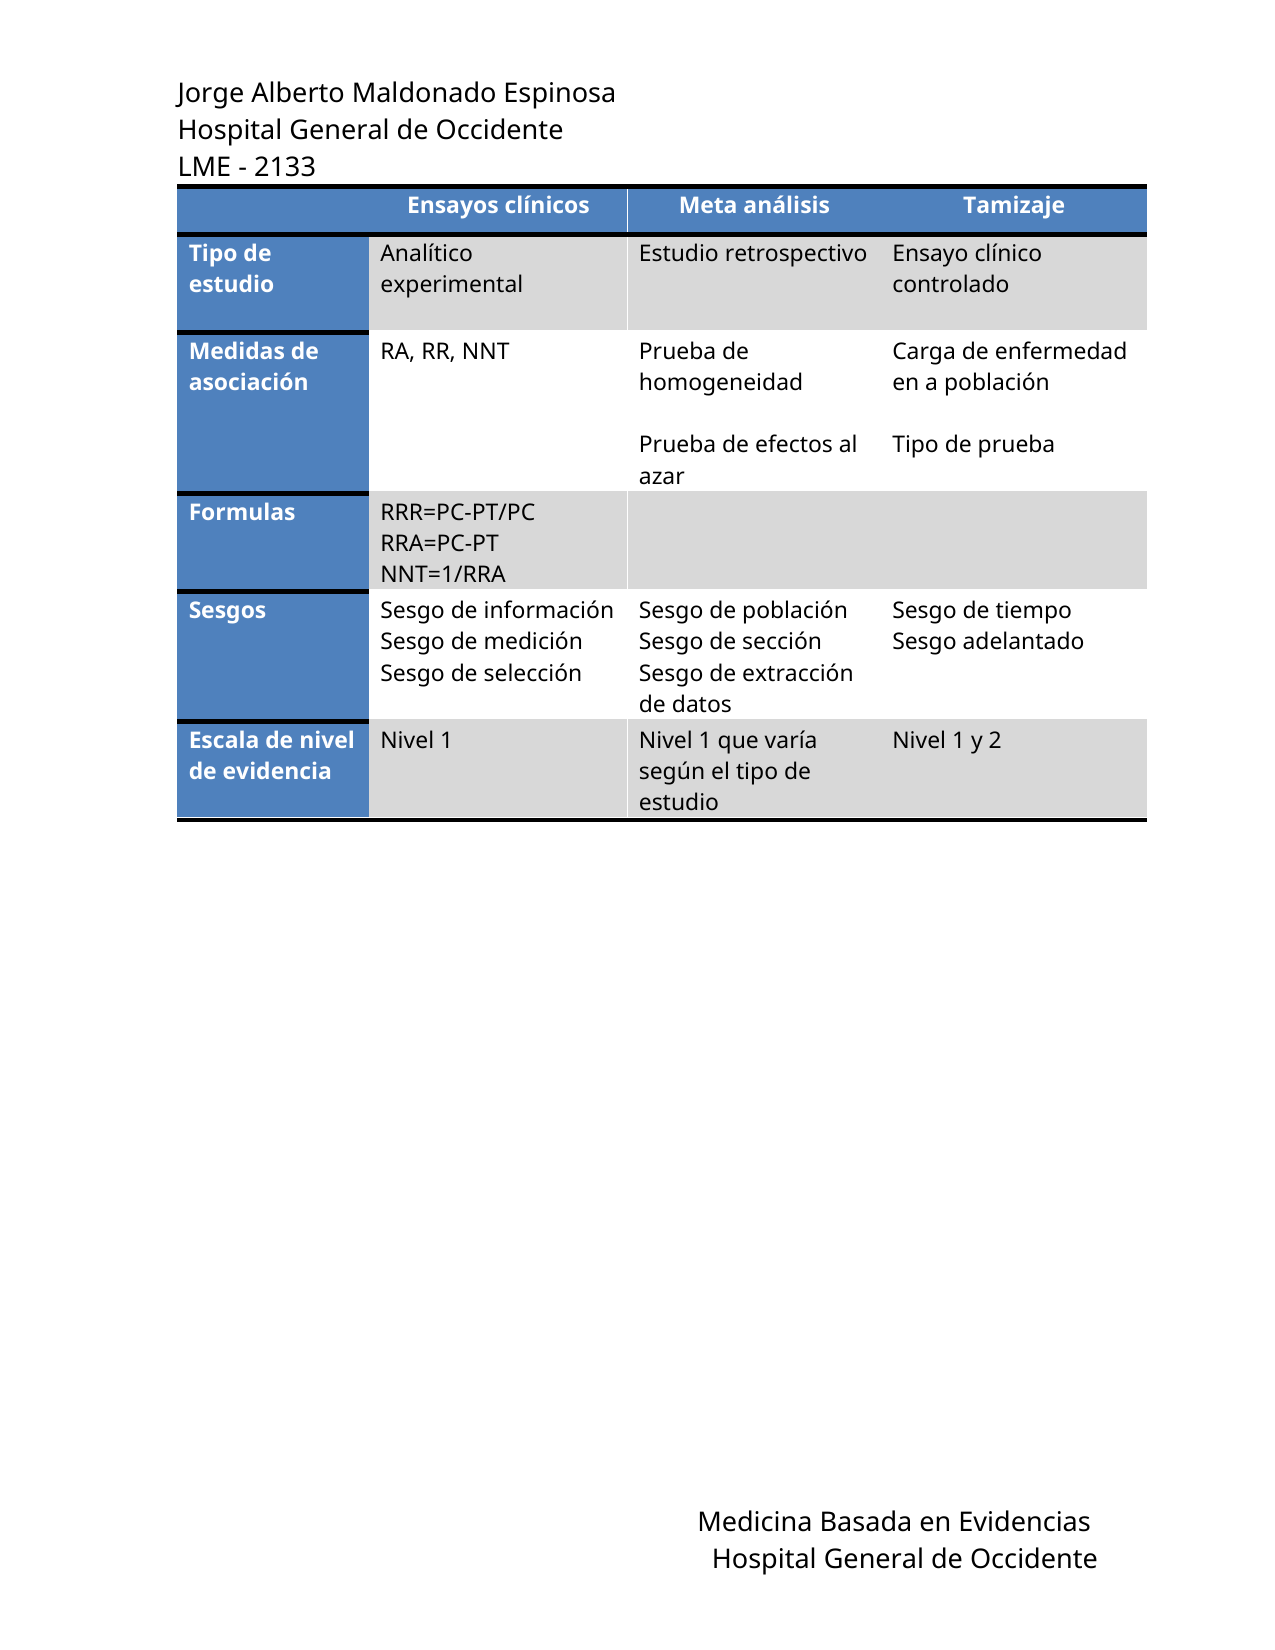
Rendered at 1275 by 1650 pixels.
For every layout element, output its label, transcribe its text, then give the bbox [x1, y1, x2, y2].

table_cell Formulas [177, 496, 369, 589]
table_cell Sesgos [177, 594, 369, 719]
table_cell RA, RR, NNT [369, 330, 627, 491]
table_cell Escala de nivel de evidencia [177, 724, 369, 817]
table_cell Sesgo de información Sesgo de medición Sesgo de selección [369, 589, 627, 719]
table_cell Ensayo clínico controlado [881, 237, 1147, 330]
table_cell Sesgo de población Sesgo de sección Sesgo de extracción de datos [628, 589, 881, 719]
table_cell Tipo de estudio [177, 237, 369, 330]
table_cell [881, 491, 1147, 589]
table_cell Sesgo de tiempo Sesgo adelantado [881, 589, 1147, 719]
table_header [177, 189, 369, 232]
table_cell Prueba de homogeneidad Prueba de efectos al azar [628, 330, 881, 491]
table_cell Nivel 1 que varía según el tipo de estudio [628, 719, 881, 817]
table_header Meta análisis [628, 189, 881, 232]
table_cell Nivel 1 [369, 719, 627, 817]
table_cell RRR=PC-PT/PC RRA=PC-PT NNT=1/RRA [369, 491, 627, 589]
table_cell Analítico experimental [369, 237, 627, 330]
table_cell Medidas de asociación [177, 335, 369, 491]
table_header Ensayos clínicos [369, 189, 627, 232]
table_cell [628, 491, 881, 589]
table_cell Nivel 1 y 2 [881, 719, 1147, 817]
table_header Tamizaje [881, 189, 1147, 232]
table_cell Carga de enfermedad en a población Tipo de prueba [881, 330, 1147, 491]
table_cell Estudio retrospectivo [628, 237, 881, 330]
